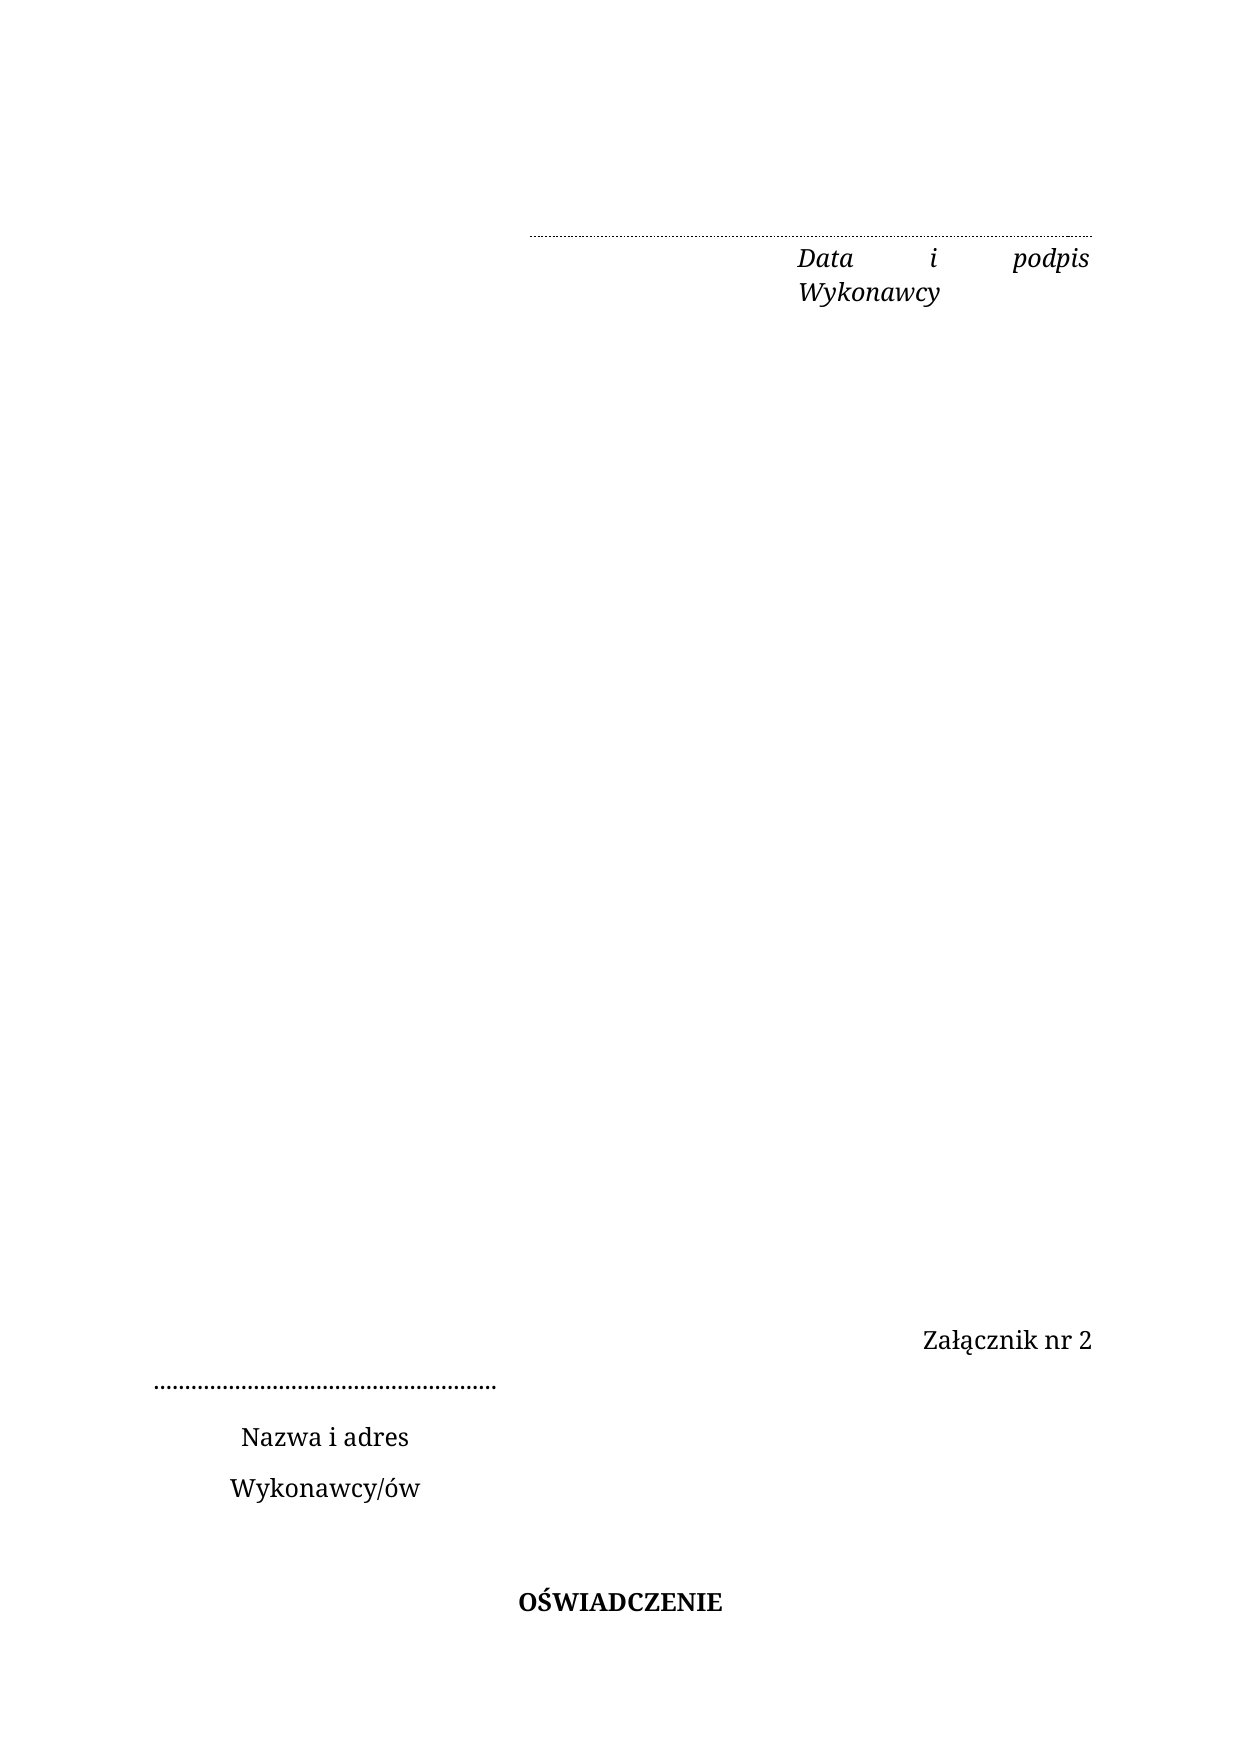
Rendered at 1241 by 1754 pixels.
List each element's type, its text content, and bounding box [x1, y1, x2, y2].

text OŚWIADCZENIE [148, 1585, 1093, 1619]
text Data i podpis Wykonawcy [797, 241, 1093, 309]
text ....................................................... [148, 1363, 502, 1397]
text Załącznik nr 2 [148, 1323, 1093, 1357]
text Nazwa i adres Wykonawcy/ów [148, 1420, 502, 1505]
